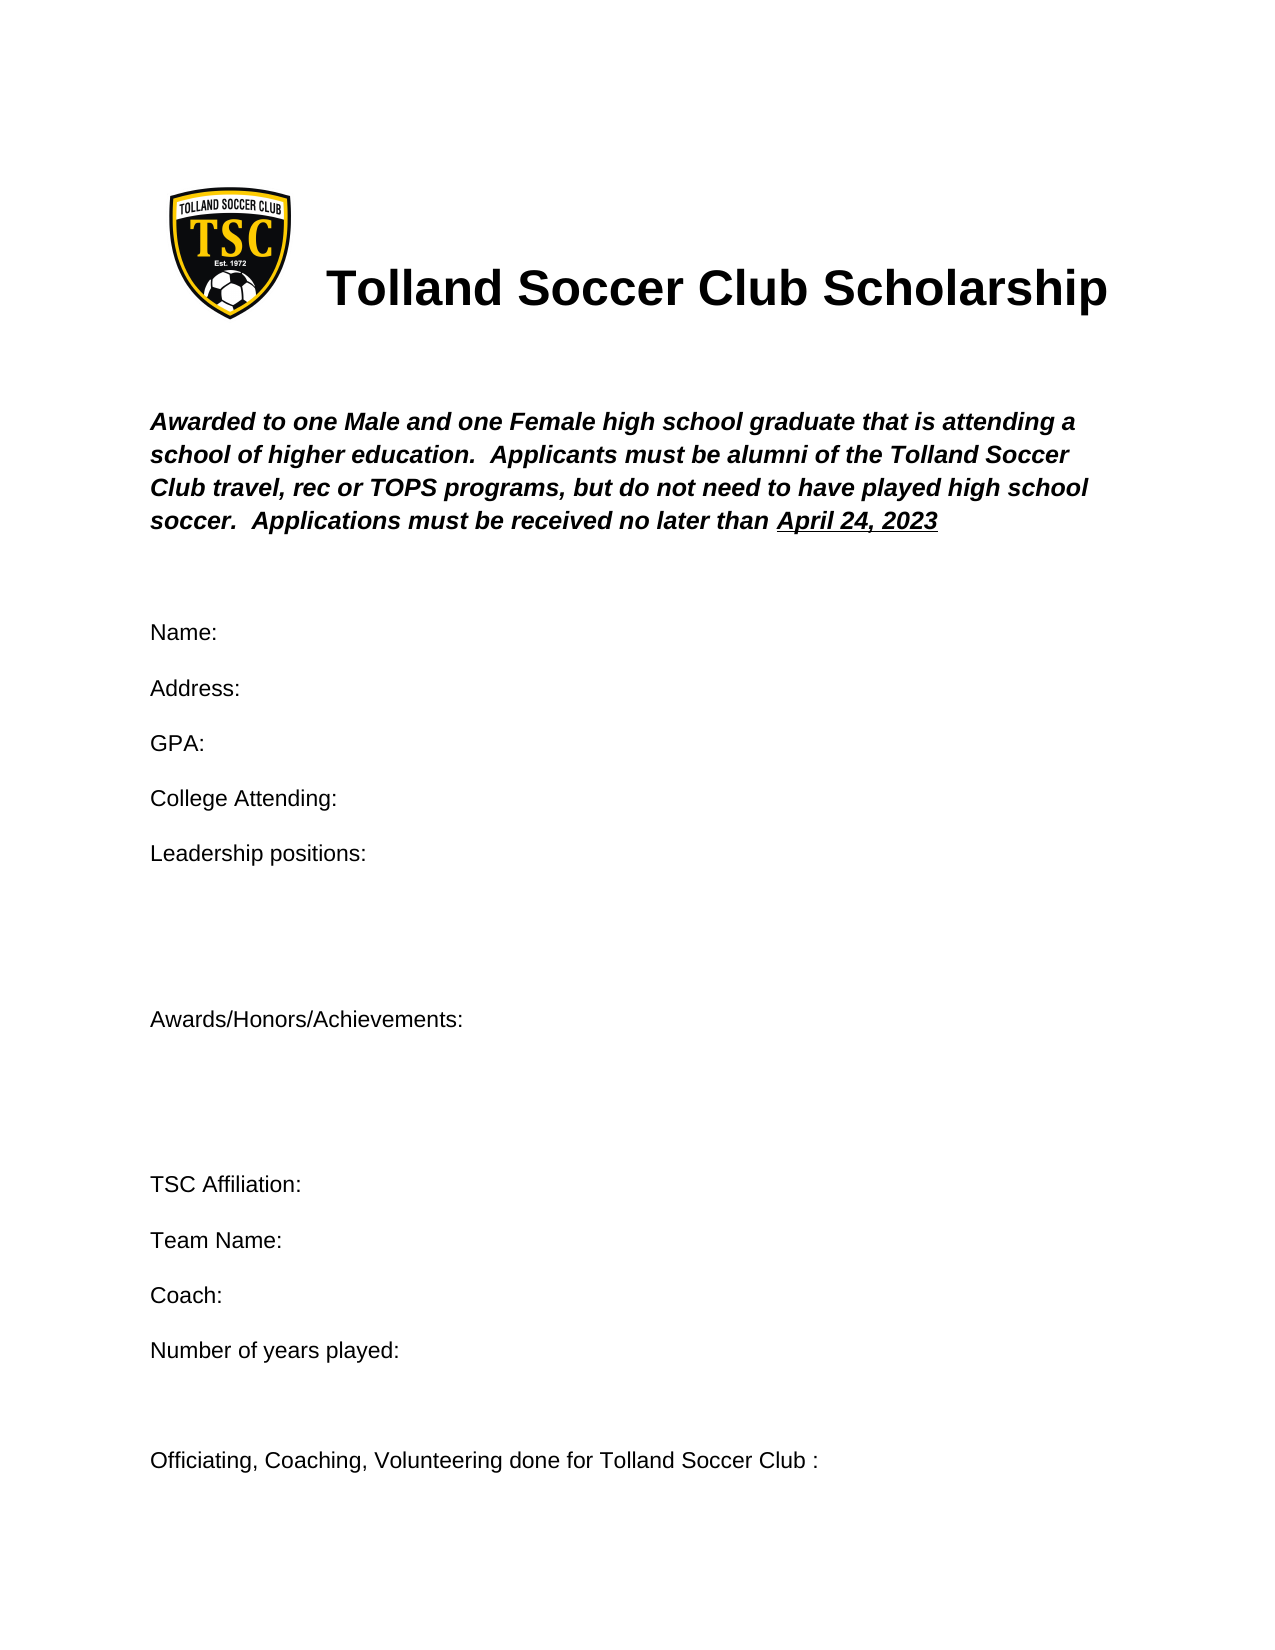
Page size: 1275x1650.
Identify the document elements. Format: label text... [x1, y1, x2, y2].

text Name: [150, 619, 1125, 646]
text Team Name: [150, 1227, 1125, 1253]
text Coach: [150, 1282, 1125, 1308]
text Officiating, Coaching, Volunteering done for Tolland Soccer Club : [150, 1447, 1125, 1474]
picture [153, 178, 307, 329]
text Leadership positions: [150, 840, 1125, 867]
text Tolland Soccer Club Scholarship [307, 258, 1125, 316]
text Address: [150, 674, 1125, 701]
text Number of years played: [150, 1337, 1125, 1363]
text TSC Affiliation: [150, 1171, 1125, 1198]
text College Attending: [150, 785, 1125, 811]
text Awards/Honors/Achievements: [150, 1006, 1125, 1032]
text GPA: [150, 730, 1125, 756]
text Awarded to one Male and one Female high school graduate that is attending a school of higher education. Applicants must be alumni of the Tolland Soccer Club travel, rec or TOPS programs, but do not need to have played high school soccer. Applications must be received no later than April 24, 2023 [150, 407, 1125, 535]
